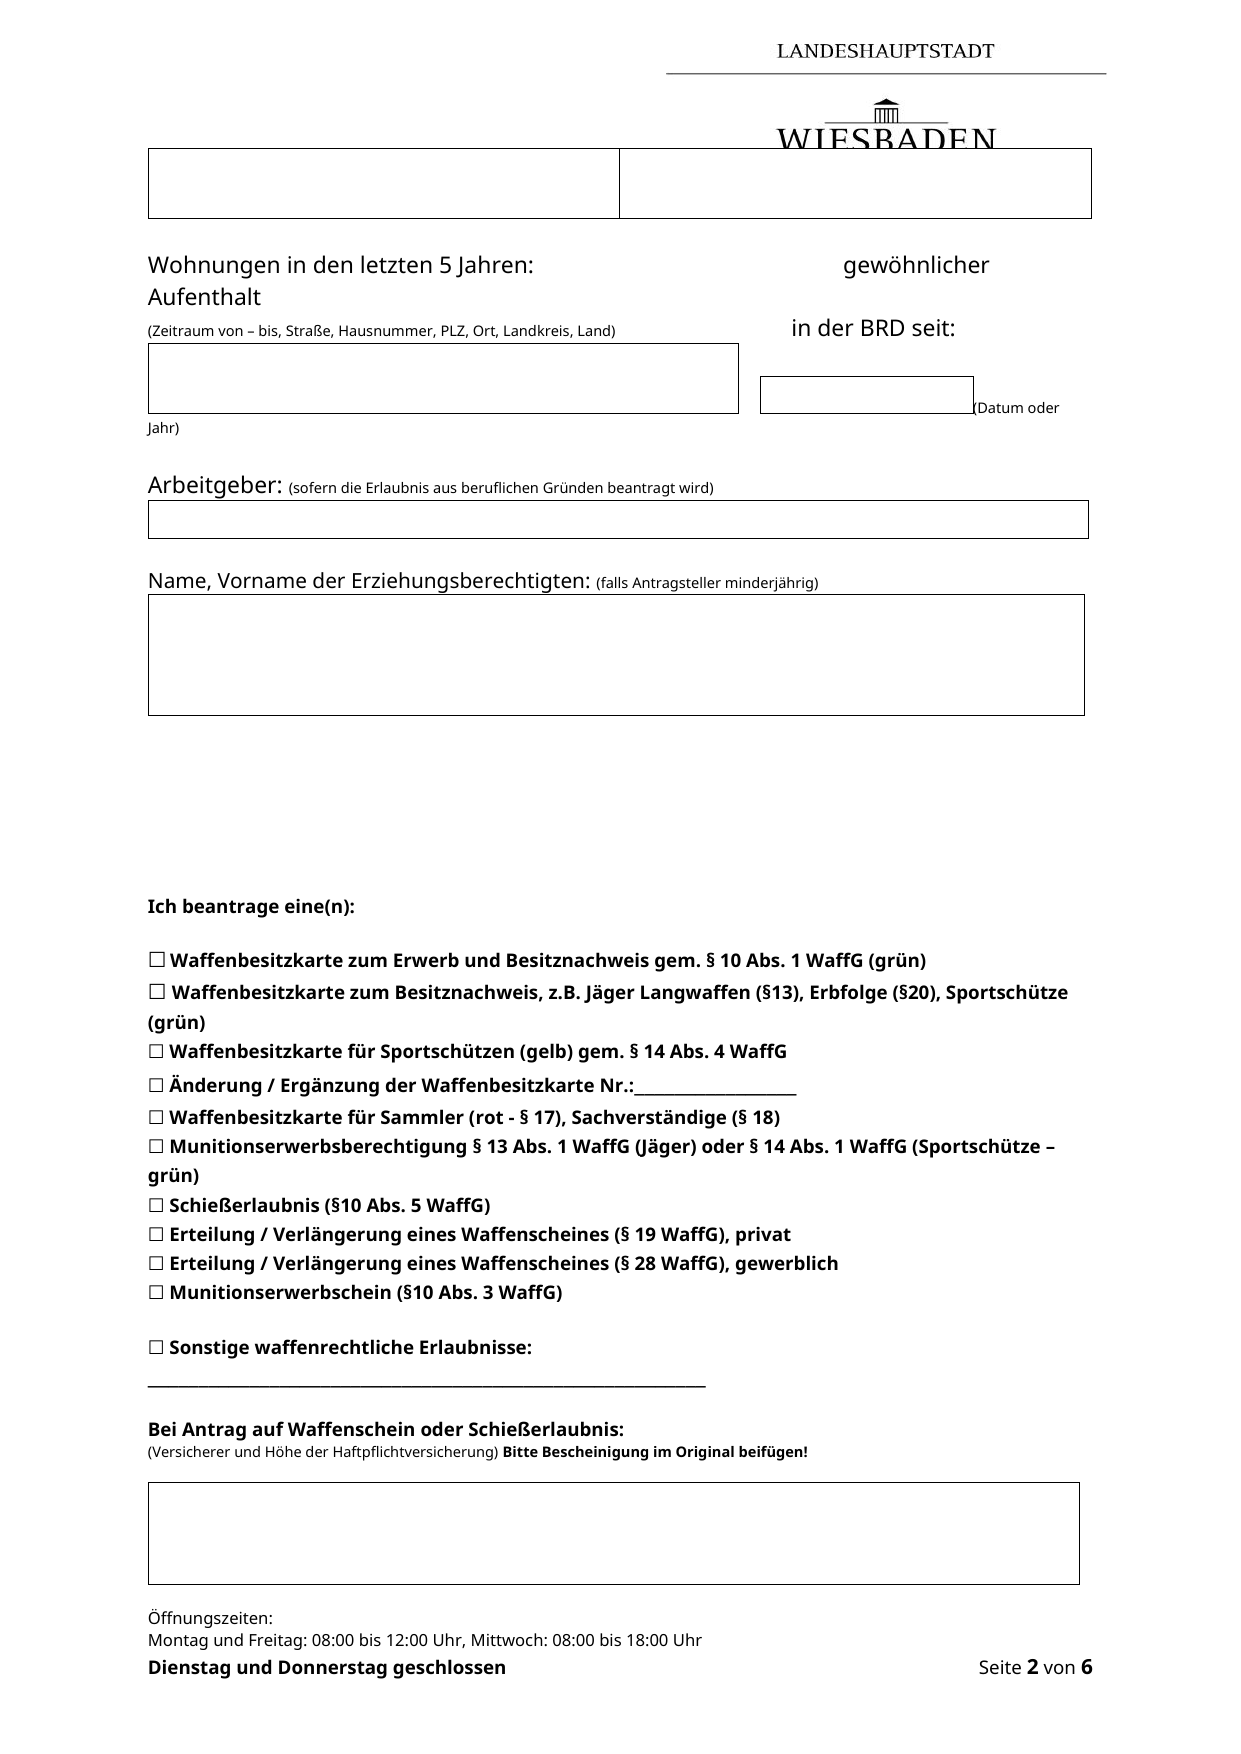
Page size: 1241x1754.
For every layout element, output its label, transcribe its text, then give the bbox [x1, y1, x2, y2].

text Änderung / Ergänzung der Waffenbesitzkarte Nr.: [148, 1068, 1093, 1099]
text Ich beantrage eine(n): [148, 894, 1093, 919]
text Erteilung / Verlängerung eines Waffenscheines (§ 19 WaffG), privat [148, 1221, 1093, 1247]
text Waffenbesitzkarte für Sammler (rot - § 17), Sachverständige (§ 18) [148, 1104, 1093, 1129]
text Erteilung / Verlängerung eines Waffenscheines (§ 28 WaffG), gewerblich [148, 1250, 1093, 1276]
picture [666, 44, 1107, 193]
text Waffenbesitzkarte zum Erwerb und Besitznachweis gem. § 10 Abs. 1 WaffG (grün) [148, 945, 1093, 973]
text Sonstige waffenrechtliche Erlaubnisse: [148, 1334, 1093, 1391]
text Arbeitgeber: (sofern die Erlaubnis aus beruflichen Gründen beantragt wird) [148, 469, 1093, 500]
text Schießerlaubnis (§10 Abs. 5 WaffG) [148, 1192, 1093, 1217]
text Waffenbesitzkarte zum Besitznachweis, z.B. Jäger Langwaffen (§13), Erbfolge (§20), Sportschütze (grün) [148, 977, 1093, 1035]
text Bei Antrag auf Waffenschein oder Schießerlaubnis: [148, 1417, 1093, 1442]
text Munitionserwerbsberechtigung § 13 Abs. 1 WaffG (Jäger) oder § 14 Abs. 1 WaffG (Sportschütze – grün) [148, 1133, 1093, 1188]
text Wohnungen in den letzten 5 Jahren: gewöhnlicher Aufenthalt [148, 249, 1093, 312]
text Munitionserwerbschein (§10 Abs. 3 WaffG) [148, 1280, 1093, 1305]
text (Zeitraum von – bis, Straße, Hausnummer, PLZ, Ort, Landkreis, Land) in der BRD seit: [148, 312, 1093, 343]
text Waffenbesitzkarte für Sportschützen (gelb) gem. § 14 Abs. 4 WaffG [148, 1039, 1093, 1064]
text Name, Vorname der Erziehungsberechtigten: (falls Antragsteller minderjährig) [148, 566, 1093, 594]
text (Datum oder Jahr) [148, 343, 1093, 438]
text (Versicherer und Höhe der Haftpflichtversicherung) Bitte Bescheinigung im Original beifügen! [148, 1442, 1093, 1462]
